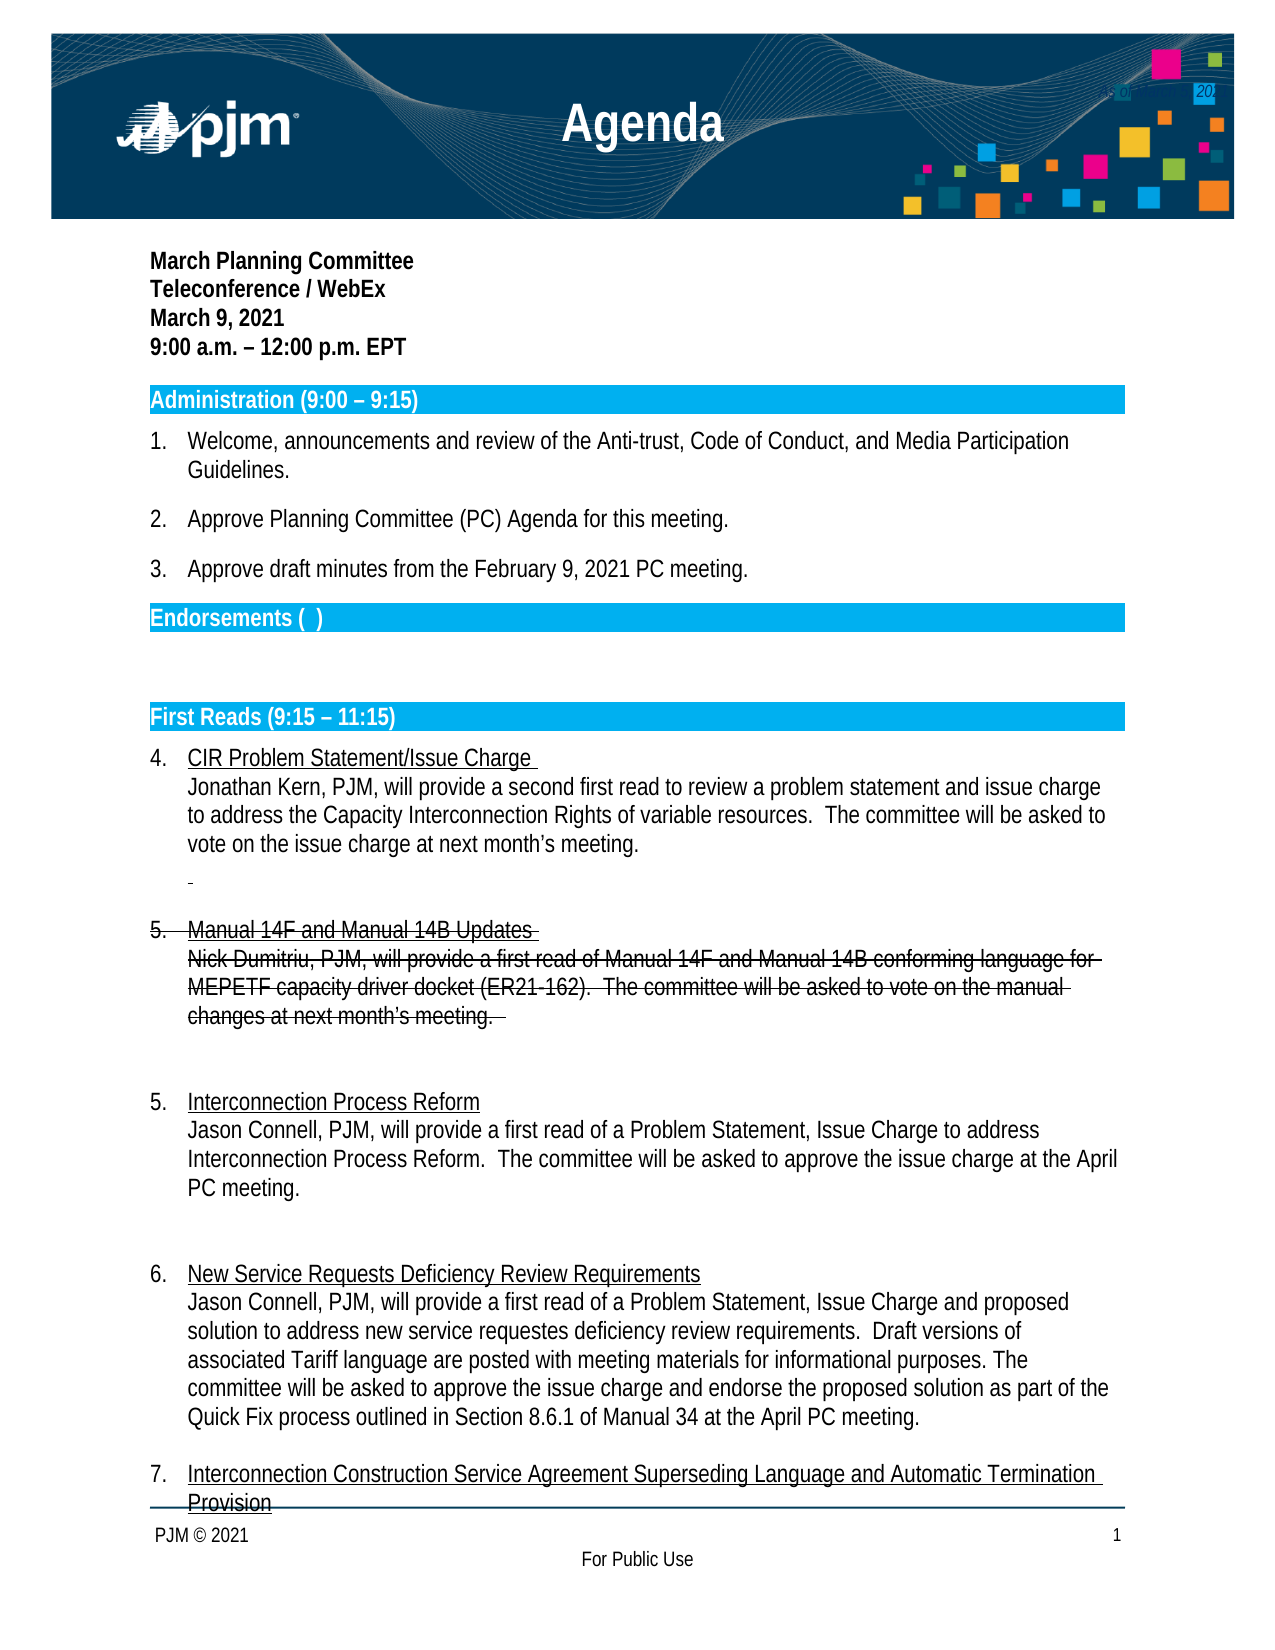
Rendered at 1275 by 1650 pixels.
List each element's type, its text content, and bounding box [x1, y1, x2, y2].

text Teleconference / WebEx [150, 274, 1125, 303]
list Jonathan Kern, PJM, will provide a second first read to review a problem statement and issue charge to address the Capacity Interconnection Rights of variable resources. The committee will be asked to vote on the issue charge at next month’s meeting. [187, 772, 1125, 858]
text March 9, 2021 [150, 303, 1125, 332]
picture [51, 32, 1235, 219]
list Jason Connell, PJM, will provide a first read of a Problem Statement, Issue Charge to address Interconnection Process Reform. The committee will be asked to approve the issue charge at the April PC meeting. [187, 1115, 1125, 1201]
list Approve draft minutes from the February 9, 2021 PC meeting. [150, 554, 1125, 583]
list New Service Requests Deficiency Review Requirements [150, 1259, 1125, 1287]
text 9:00 a.m. – 12:00 p.m. EPT [150, 332, 1125, 360]
text March Planning Committee [150, 246, 1125, 274]
list Interconnection Process Reform [150, 1087, 1125, 1115]
subtitle First Reads (9:15 – 11:15) [150, 702, 1125, 731]
list Manual 14F and Manual 14B Updates [150, 915, 1125, 943]
list Nick Dumitriu, PJM, will provide a first read of Manual 14F and Manual 14B conforming language for MEPETF capacity driver docket (ER21-162). The committee will be asked to vote on the manual changes at next month’s meeting. [187, 943, 1125, 1029]
subtitle Administration (9:00 – 9:15) [150, 385, 1125, 414]
list CIR Problem Statement/Issue Charge [150, 743, 1125, 772]
list Welcome, announcements and review of the Anti-trust, Code of Conduct, and Media Participation Guidelines. [150, 426, 1125, 484]
list Jason Connell, PJM, will provide a first read of a Problem Statement, Issue Charge and proposed solution to address new service requestes deficiency review requirements. Draft versions of associated Tariff language are posted with meeting materials for informational purposes. The committee will be asked to approve the issue charge and endorse the proposed solution as part of the Quick Fix process outlined in Section 8.6.1 of Manual 34 at the April PC meeting. [187, 1287, 1125, 1431]
list Approve Planning Committee (PC) Agenda for this meeting. [150, 504, 1125, 533]
subtitle Endorsements ( ) [150, 603, 1125, 632]
list Interconnection Construction Service Agreement Superseding Language and Automatic Termination Provision [150, 1459, 1125, 1516]
